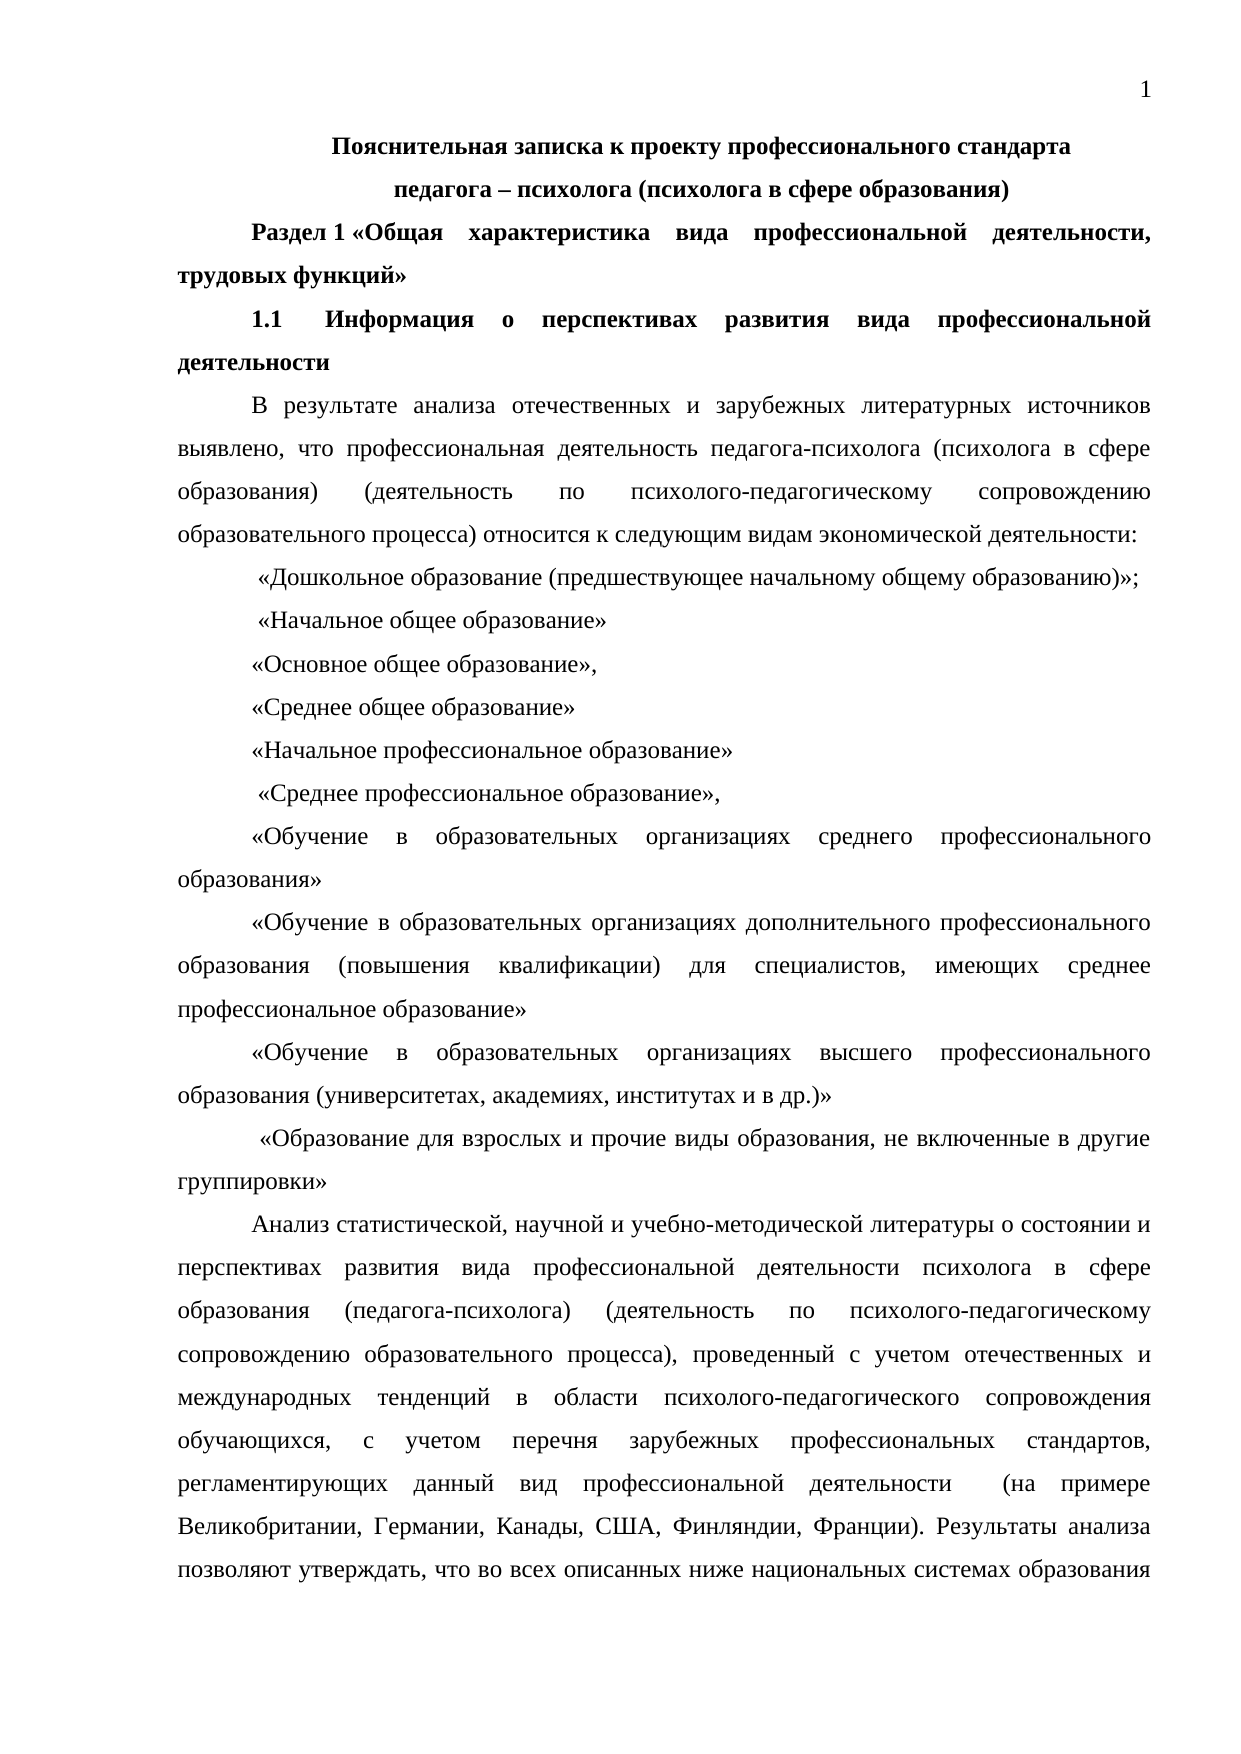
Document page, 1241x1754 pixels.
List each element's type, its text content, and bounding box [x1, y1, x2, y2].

text «Среднее общее образование» [177, 692, 1152, 721]
text Пояснительная записка к проекту профессионального стандарта [177, 131, 1152, 160]
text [177, 1209, 1152, 1583]
text «Среднее профессиональное образование», [177, 778, 1152, 807]
text «Начальное профессиональное образование» [177, 735, 1152, 764]
text «Основное общее образование», [177, 649, 1152, 677]
text «Обучение в образовательных организациях дополнительного профессионального образования (повышения квалификации) для специалистов, имеющих среднее профессиональное образование» [177, 907, 1152, 1022]
text «Образование для взрослых и прочие виды образования, не включенные в другие группировки» [177, 1123, 1152, 1195]
text педагога – психолога (психолога в сфере образования) [177, 174, 1152, 203]
text «Обучение в образовательных организациях среднего профессионального образования» [177, 821, 1152, 893]
text «Обучение в образовательных организациях высшего профессионального образования (университетах, академиях, институтах и в др.)» [177, 1037, 1152, 1109]
text «Дошкольное образование (предшествующее начальному общему образованию)»; [177, 562, 1152, 591]
text В результате анализа отечественных и зарубежных литературных источников выявлено, что профессиональная деятельность педагога-психолога (психолога в сфере образования) (деятельность по психолого-педагогическому сопровождению образовательного процесса) относится к следующим видам экономической деятельности: [177, 390, 1152, 548]
text Раздел 1 «Общая характеристика вида профессиональной деятельности, трудовых функций» [177, 217, 1152, 289]
list Информация о перспективах развития вида профессиональной деятельности [177, 304, 1152, 376]
text «Начальное общее образование» [177, 606, 1152, 634]
